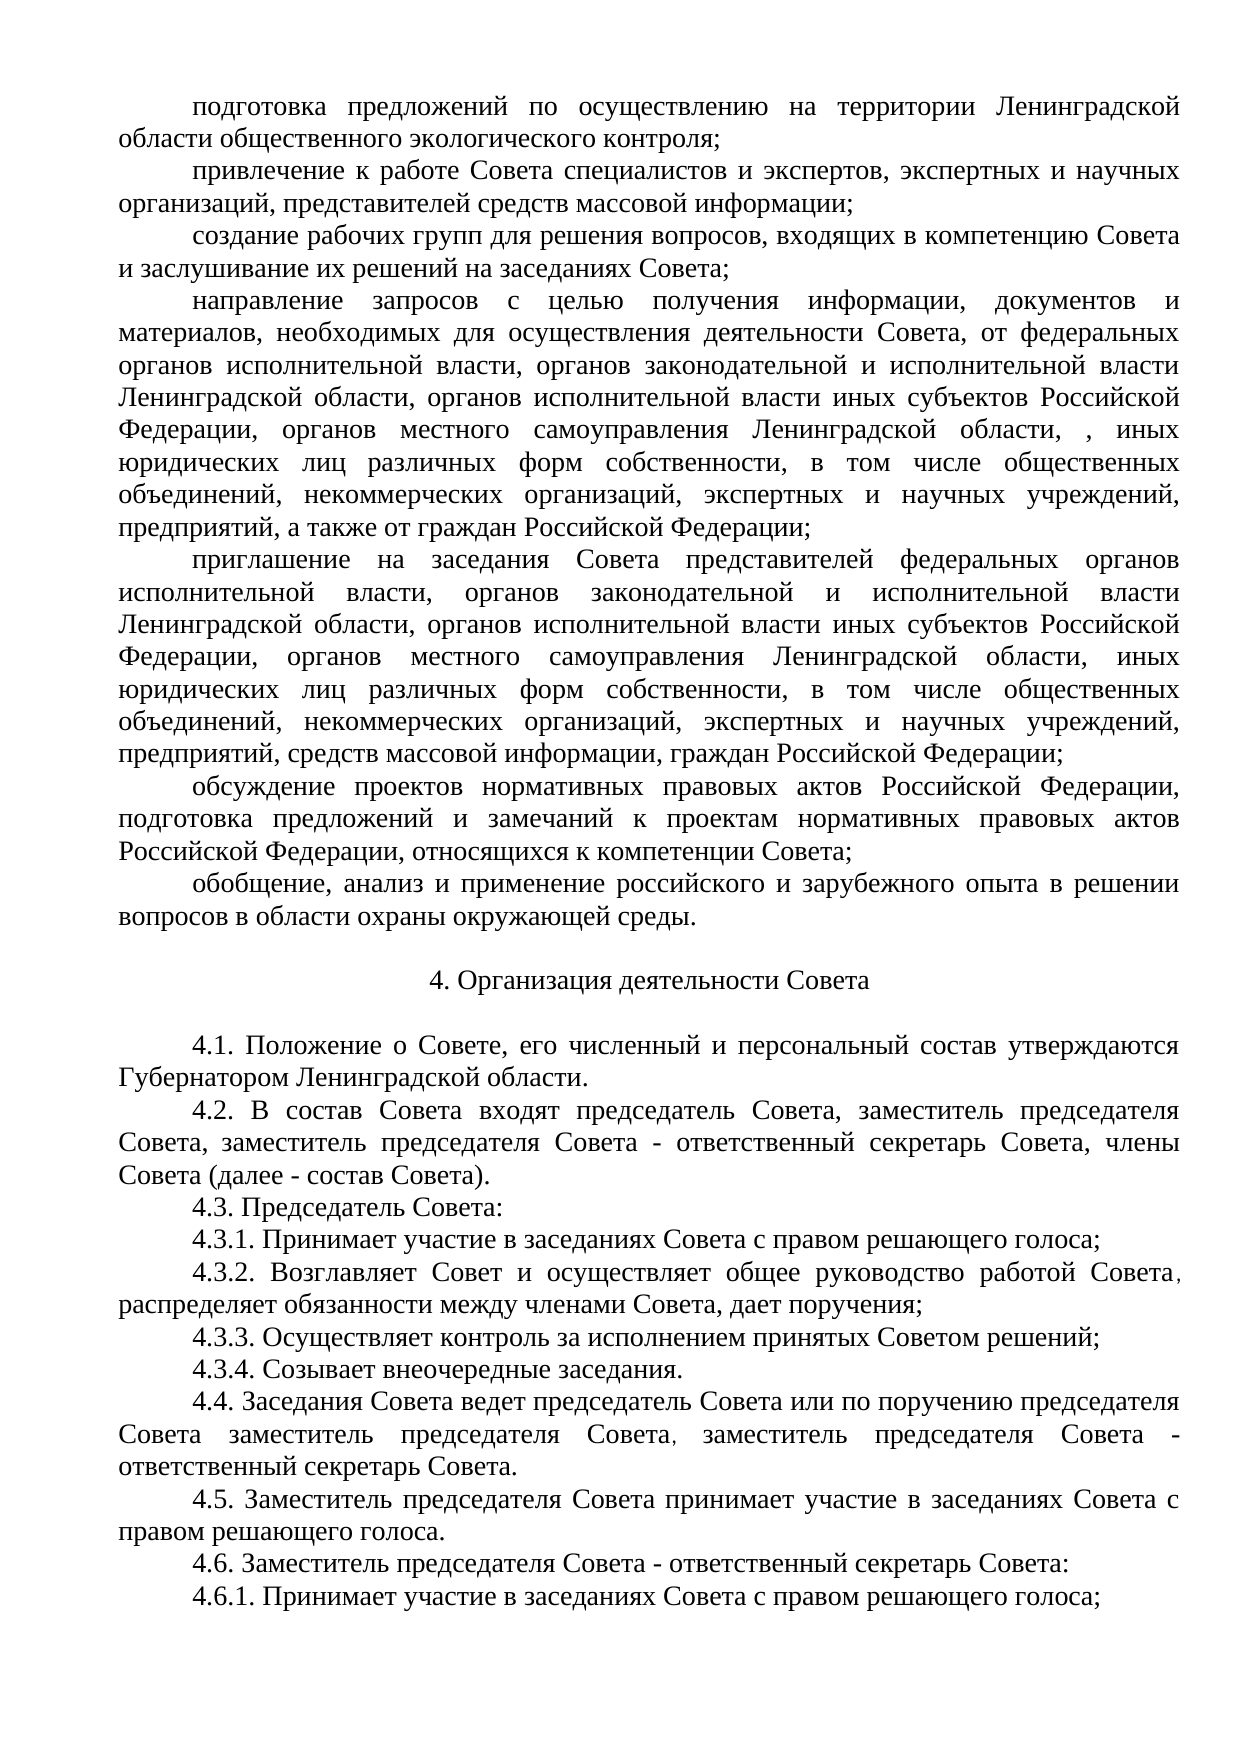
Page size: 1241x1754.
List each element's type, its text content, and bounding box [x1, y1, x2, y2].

text 4.2. В состав Совета входят председатель Совета, заместитель председателя Совета, заместитель председателя Совета - ответственный секретарь Совета, члены Совета (далее - состав Совета). [118, 1093, 1181, 1190]
text 4.3. Председатель Совета: [118, 1190, 1181, 1222]
text 4.3.1. Принимает участие в заседаниях Совета с правом решающего голоса; [118, 1222, 1181, 1255]
text 4.1. Положение о Совете, его численный и персональный состав утверждаются Губернатором Ленинградской области. [118, 1028, 1181, 1093]
text подготовка предложений по осуществлению на территории Ленинградской области общественного экологического контроля; [118, 89, 1181, 153]
text 4.3.3. Осуществляет контроль за исполнением принятых Советом решений; [118, 1320, 1181, 1352]
text создание рабочих групп для решения вопросов, входящих в компетенцию Совета и заслушивание их решений на заседаниях Совета; [118, 218, 1181, 283]
text 4. Организация деятельности Совета [118, 963, 1181, 996]
text 4.6. Заместитель председателя Совета - ответственный секретарь Совета: [118, 1546, 1181, 1579]
text 4.5. Заместитель председателя Совета принимает участие в заседаниях Совета с правом решающего голоса. [118, 1482, 1181, 1546]
text 4.4. Заседания Совета ведет председатель Совета или по поручению председателя Совета заместитель председателя Совета, заместитель председателя Совета - ответственный секретарь Совета. [118, 1384, 1181, 1482]
text обобщение, анализ и применение российского и зарубежного опыта в решении вопросов в области охраны окружающей среды. [118, 866, 1181, 931]
text обсуждение проектов нормативных правовых актов Российской Федерации, подготовка предложений и замечаний к проектам нормативных правовых актов Российской Федерации, относящихся к компетенции Совета; [118, 769, 1181, 866]
text направление запросов с целью получения информации, документов и материалов, необходимых для осуществления деятельности Совета, от федеральных органов исполнительной власти, органов законодательной и исполнительной власти Ленинградской области, органов исполнительной власти иных субъектов Российской Федерации, органов местного самоуправления Ленинградской области, , иных юридических лиц различных форм собственности, в том числе общественных объединений, некоммерческих организаций, экспертных и научных учреждений, предприятий, а также от граждан Российской Федерации; [118, 283, 1181, 542]
text 4.6.1. Принимает участие в заседаниях Совета с правом решающего голоса; [118, 1579, 1181, 1611]
text 4.3.2. Возглавляет Совет и осуществляет общее руководство работой Совета, распределяет обязанности между членами Совета, дает поручения; [118, 1255, 1181, 1320]
text привлечение к работе Совета специалистов и экспертов, экспертных и научных организаций, представителей средств массовой информации; [118, 153, 1181, 218]
text приглашение на заседания Совета представителей федеральных органов исполнительной власти, органов законодательной и исполнительной власти Ленинградской области, органов исполнительной власти иных субъектов Российской Федерации, органов местного самоуправления Ленинградской области, иных юридических лиц различных форм собственности, в том числе общественных объединений, некоммерческих организаций, экспертных и научных учреждений, предприятий, средств массовой информации, граждан Российской Федерации; [118, 542, 1181, 769]
text 4.3.4. Созывает внеочередные заседания. [118, 1352, 1181, 1384]
